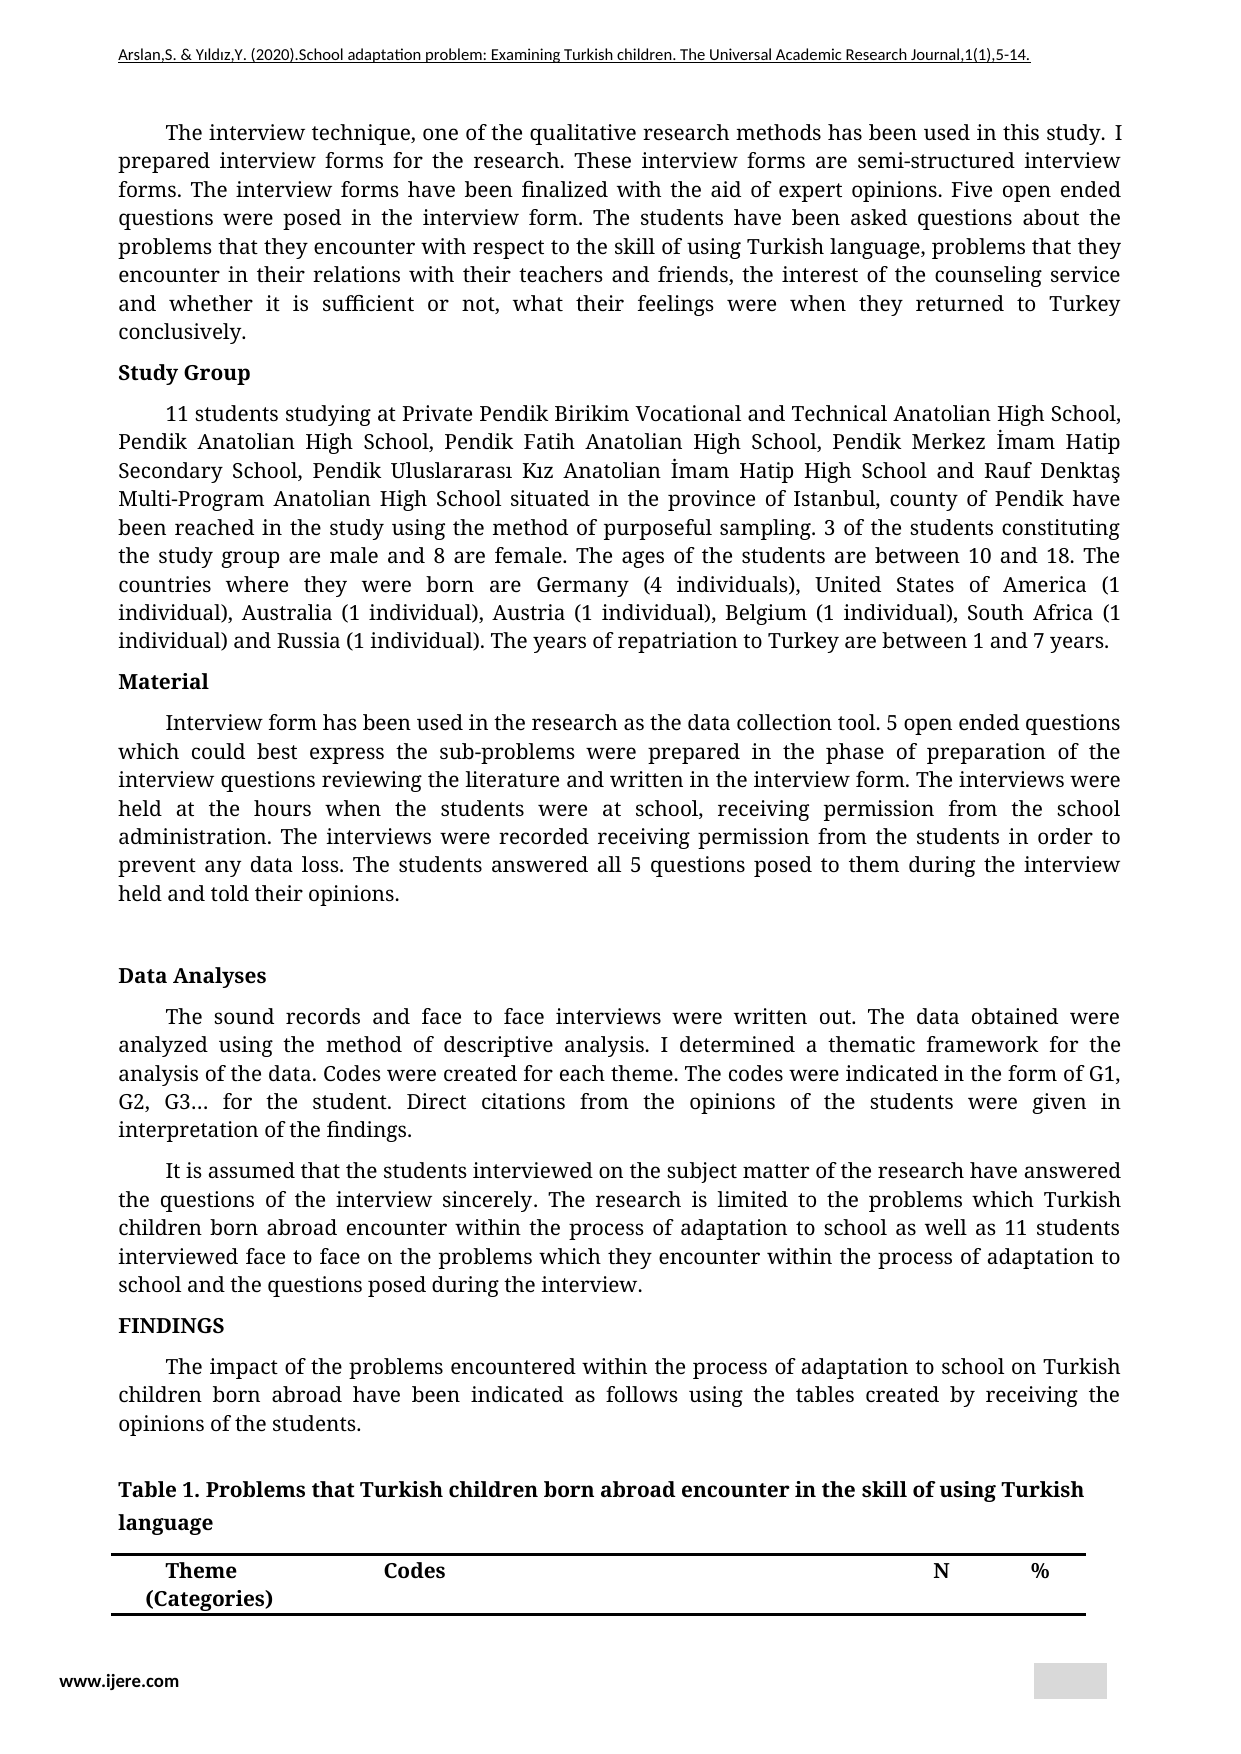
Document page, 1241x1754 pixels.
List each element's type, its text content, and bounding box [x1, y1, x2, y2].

text The interview technique, one of the qualitative research methods has been used in this study. I prepared interview forms for the research. These interview forms are semi-structured interview forms. The interview forms have been finalized with the aid of expert opinions. Five open ended questions were posed in the interview form. The students have been asked questions about the problems that they encounter with respect to the skill of using Turkish language, problems that they encounter in their relations with their teachers and friends, the interest of the counseling service and whether it is sufficient or not, what their feelings were when they returned to Turkey conclusively. [118, 118, 1122, 346]
text The sound records and face to face interviews were written out. The data obtained were analyzed using the method of descriptive analysis. I determined a thematic framework for the analysis of the data. Codes were created for each theme. The codes were indicated in the form of G1, G2, G3… for the student. Direct citations from the opinions of the students were given in interpretation of the findings. [118, 1002, 1122, 1144]
text Interview form has been used in the research as the data collection tool. 5 open ended questions which could best express the sub-problems were prepared in the phase of preparation of the interview questions reviewing the literature and written in the interview form. The interviews were held at the hours when the students were at school, receiving permission from the school administration. The interviews were recorded receiving permission from the students in order to prevent any data loss. The students answered all 5 questions posed to them during the interview held and told their opinions. [118, 708, 1122, 907]
text The impact of the problems encountered within the process of adaptation to school on Turkish children born abroad have been indicated as follows using the tables created by receiving the opinions of the students. [118, 1352, 1122, 1437]
text Study Group [118, 358, 1122, 387]
table_header Theme Codes N % (Categories) [111, 1556, 1086, 1613]
text Table 1. Problems that Turkish children born abroad encounter in the skill of using Turkish language [118, 1475, 1122, 1536]
text Data Analyses [118, 961, 1122, 989]
text Material [118, 667, 1122, 696]
text 11 students studying at Private Pendik Birikim Vocational and Technical Anatolian High School, Pendik Anatolian High School, Pendik Fatih Anatolian High School, Pendik Merkez İmam Hatip Secondary School, Pendik Uluslararası Kız Anatolian İmam Hatip High School and Rauf Denktaş Multi-Program Anatolian High School situated in the province of Istanbul, county of Pendik have been reached in the study using the method of purposeful sampling. 3 of the students constituting the study group are male and 8 are female. The ages of the students are between 10 and 18. The countries where they were born are Germany (4 individuals), United States of America (1 individual), Australia (1 individual), Austria (1 individual), Belgium (1 individual), South Africa (1 individual) and Russia (1 individual). The years of repatriation to Turkey are between 1 and 7 years. [118, 399, 1122, 655]
text It is assumed that the students interviewed on the subject matter of the research have answered the questions of the interview sincerely. The research is limited to the problems which Turkish children born abroad encounter within the process of adaptation to school as well as 11 students interviewed face to face on the problems which they encounter within the process of adaptation to school and the questions posed during the interview. [118, 1157, 1122, 1299]
text FINDINGS [118, 1311, 1122, 1340]
